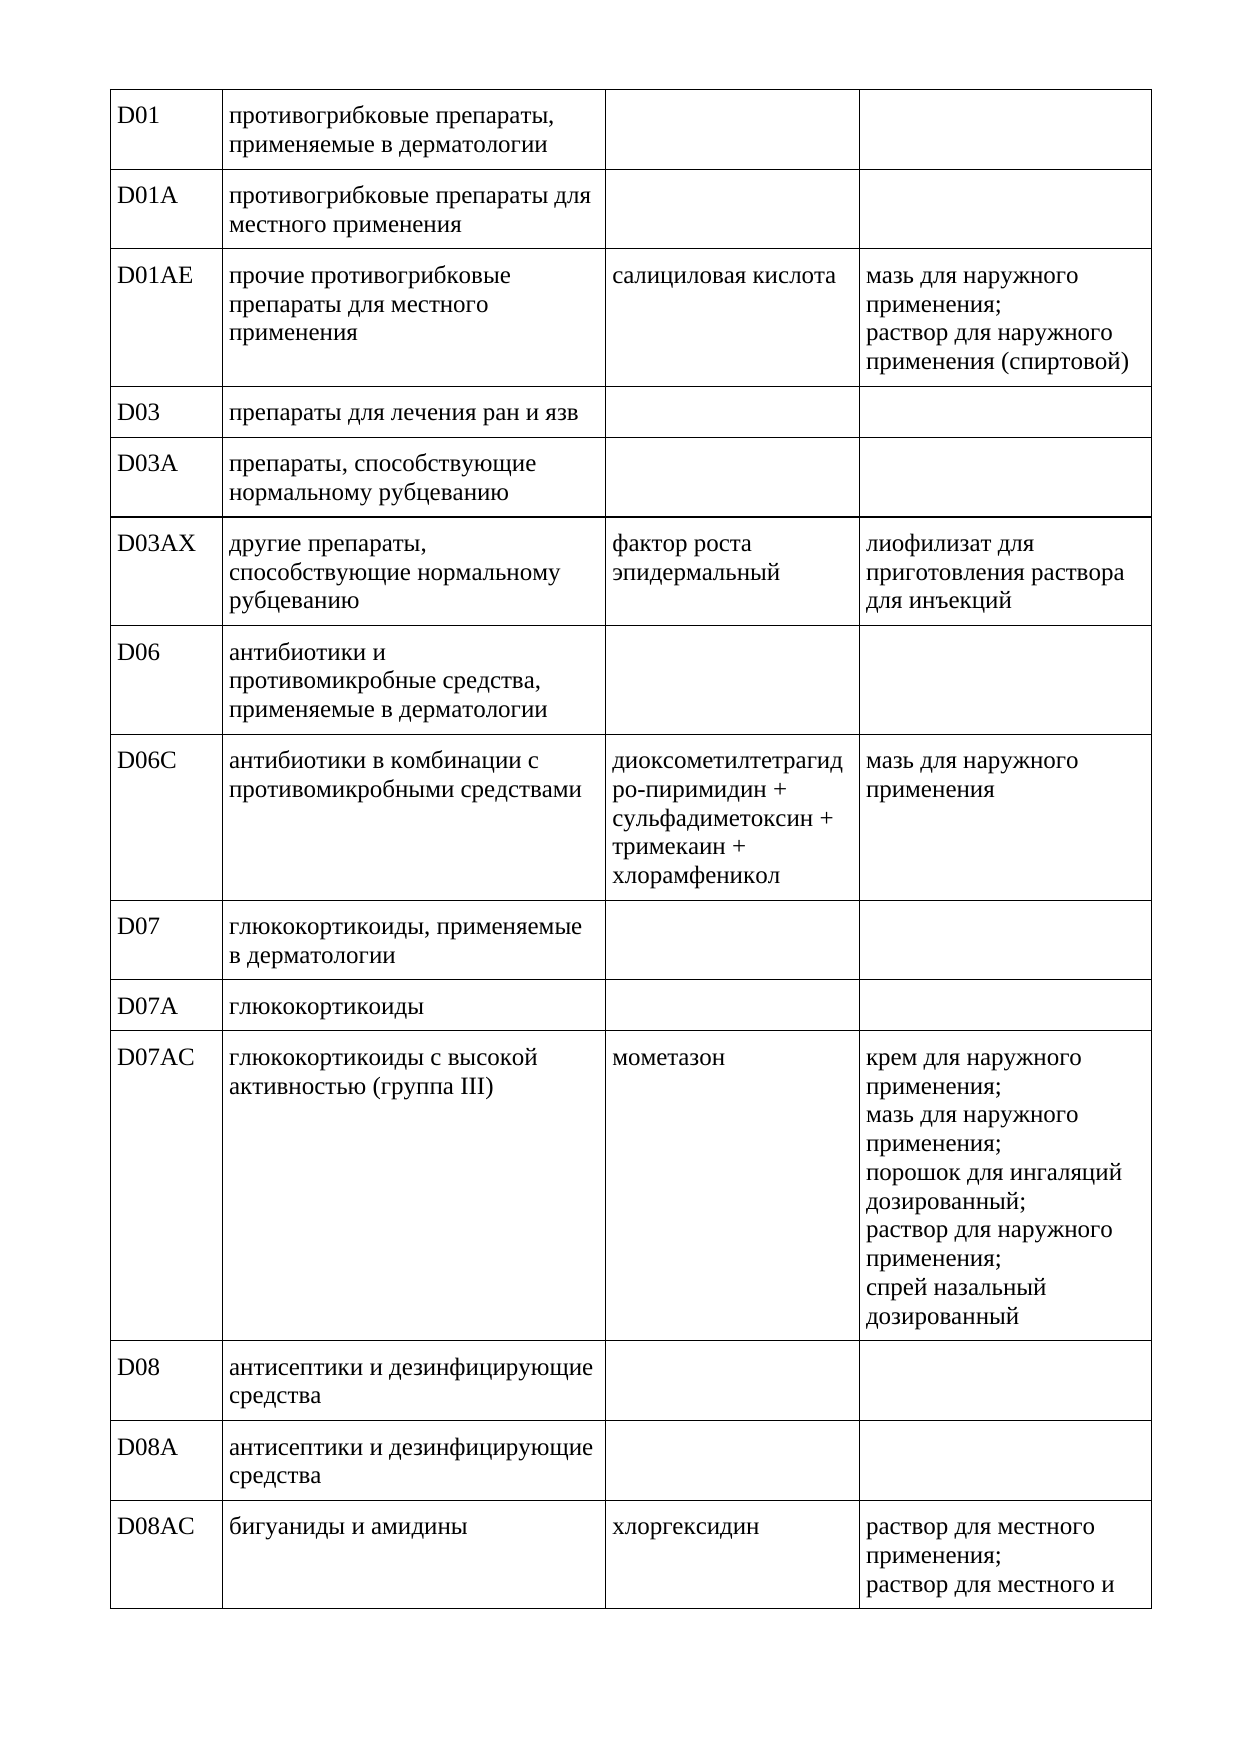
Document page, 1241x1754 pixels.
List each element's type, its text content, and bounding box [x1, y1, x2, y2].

table_cell [860, 980, 1151, 1030]
table_cell D07AC [111, 1031, 222, 1340]
table_cell D01A [111, 170, 222, 248]
table_cell [860, 901, 1151, 979]
table_cell глюкокортикоиды с высокой активностью (группа III) [223, 1031, 605, 1340]
table_cell [860, 626, 1151, 733]
table_cell D03 [111, 387, 222, 437]
table_cell хлоргексидин [606, 1501, 859, 1608]
table_cell [606, 626, 859, 733]
table_cell мометазон [606, 1031, 859, 1340]
table_cell D03A [111, 438, 222, 516]
table_cell D01AE [111, 249, 222, 386]
table_cell D07A [111, 980, 222, 1030]
table_cell [860, 170, 1151, 248]
table_cell глюкокортикоиды, применяемые в дерматологии [223, 901, 605, 979]
table_cell [606, 387, 859, 437]
table_cell [606, 901, 859, 979]
table_cell [606, 170, 859, 248]
table_cell антибиотики и противомикробные средства, применяемые в дерматологии [223, 626, 605, 733]
table_cell [606, 1421, 859, 1500]
table_cell мазь для наружного применения; раствор для наружного применения (спиртовой) [860, 249, 1151, 386]
table_cell D07 [111, 901, 222, 979]
table_cell D06 [111, 626, 222, 733]
table_cell [606, 90, 859, 168]
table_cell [860, 1501, 1151, 1608]
table_cell D06C [111, 735, 222, 899]
table_cell D03AX [111, 518, 222, 625]
table_cell противогрибковые препараты, применяемые в дерматологии [223, 90, 605, 168]
table_cell [606, 1341, 859, 1420]
table_cell D01 [111, 90, 222, 168]
table_cell крем для наружного применения; мазь для наружного применения; порошок для ингаляций дозированный; раствор для наружного применения; спрей назальный дозированный [860, 1031, 1151, 1340]
table_cell диоксометилтетрагидро-пиримидин + сульфадиметоксин + тримекаин + хлорамфеникол [606, 735, 859, 899]
table_cell антибиотики в комбинации с противомикробными средствами [223, 735, 605, 899]
table_cell антисептики и дезинфицирующие средства [223, 1341, 605, 1420]
table_cell D08A [111, 1421, 222, 1500]
table_cell [860, 1421, 1151, 1500]
table_cell мазь для наружного применения [860, 735, 1151, 899]
table_cell [860, 387, 1151, 437]
table_cell препараты, способствующие нормальному рубцеванию [223, 438, 605, 516]
table_cell [860, 1341, 1151, 1420]
table_cell прочие противогрибковые препараты для местного применения [223, 249, 605, 386]
table_cell препараты для лечения ран и язв [223, 387, 605, 437]
table_cell противогрибковые препараты для местного применения [223, 170, 605, 248]
table_cell [606, 438, 859, 516]
table_cell лиофилизат для приготовления раствора для инъекций [860, 518, 1151, 625]
table_cell [860, 438, 1151, 516]
table_cell глюкокортикоиды [223, 980, 605, 1030]
table_cell [860, 90, 1151, 168]
table_cell другие препараты, способствующие нормальному рубцеванию [223, 518, 605, 625]
table_cell фактор роста эпидермальный [606, 518, 859, 625]
table_cell [606, 980, 859, 1030]
table_cell салициловая кислота [606, 249, 859, 386]
table_cell D08 [111, 1341, 222, 1420]
table_cell D08AC [111, 1501, 222, 1608]
table_cell бигуаниды и амидины [223, 1501, 605, 1608]
table_cell антисептики и дезинфицирующие средства [223, 1421, 605, 1500]
